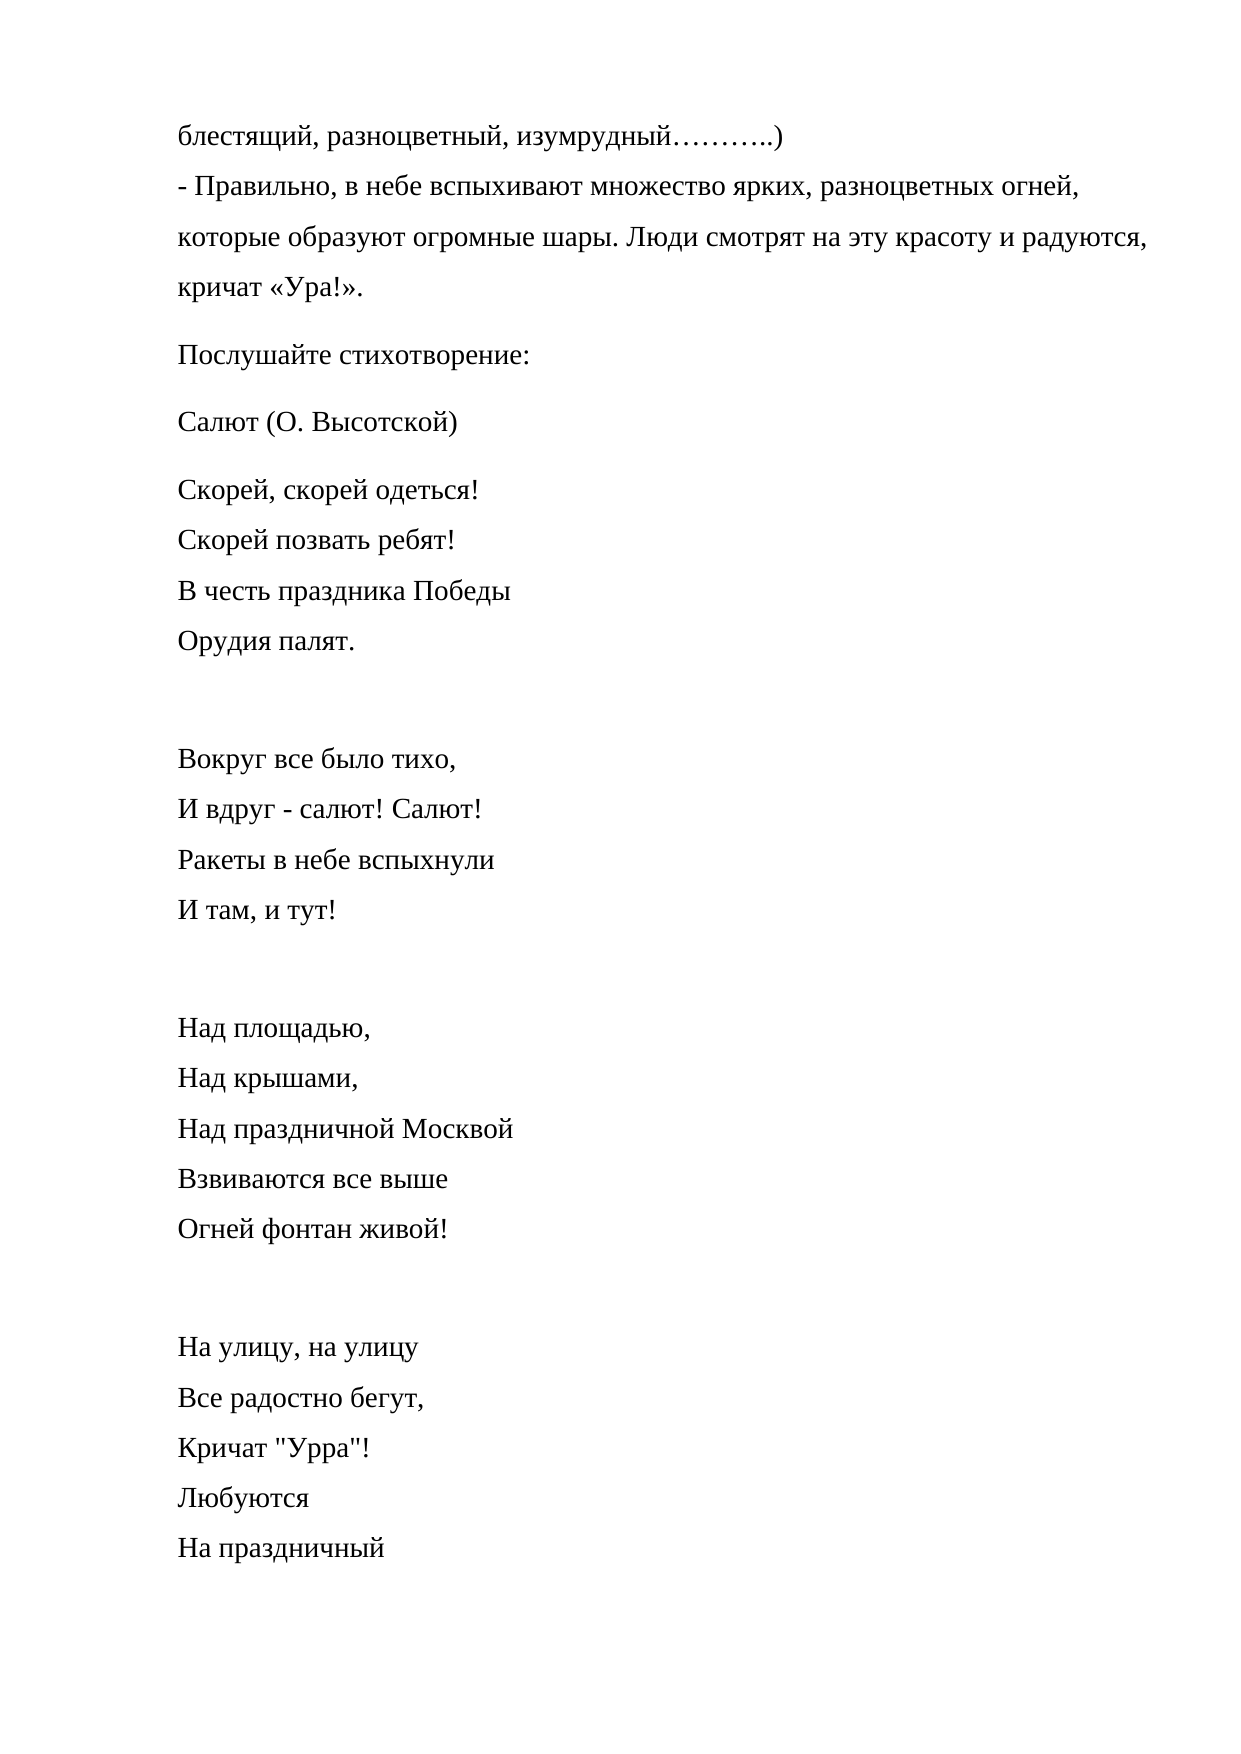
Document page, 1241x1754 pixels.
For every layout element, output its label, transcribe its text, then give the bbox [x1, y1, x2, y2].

text Вокруг все было тихо, И вдруг - салют! Салют! Ракеты в небе вспыхнули И там, и тут! [177, 691, 1152, 926]
text Скорей, скорей одеться! Скорей позвать ребят! В честь праздника Победы Орудия палят. [177, 472, 1152, 657]
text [177, 118, 1152, 303]
text Послушайте стихотворение: [177, 337, 1152, 370]
text Над площадью, Над крышами, Над праздничной Москвой Взвиваются все выше Огней фонтан живой! [177, 960, 1152, 1245]
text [177, 1279, 1152, 1564]
text Салют (О. Высотской) [177, 404, 1152, 438]
